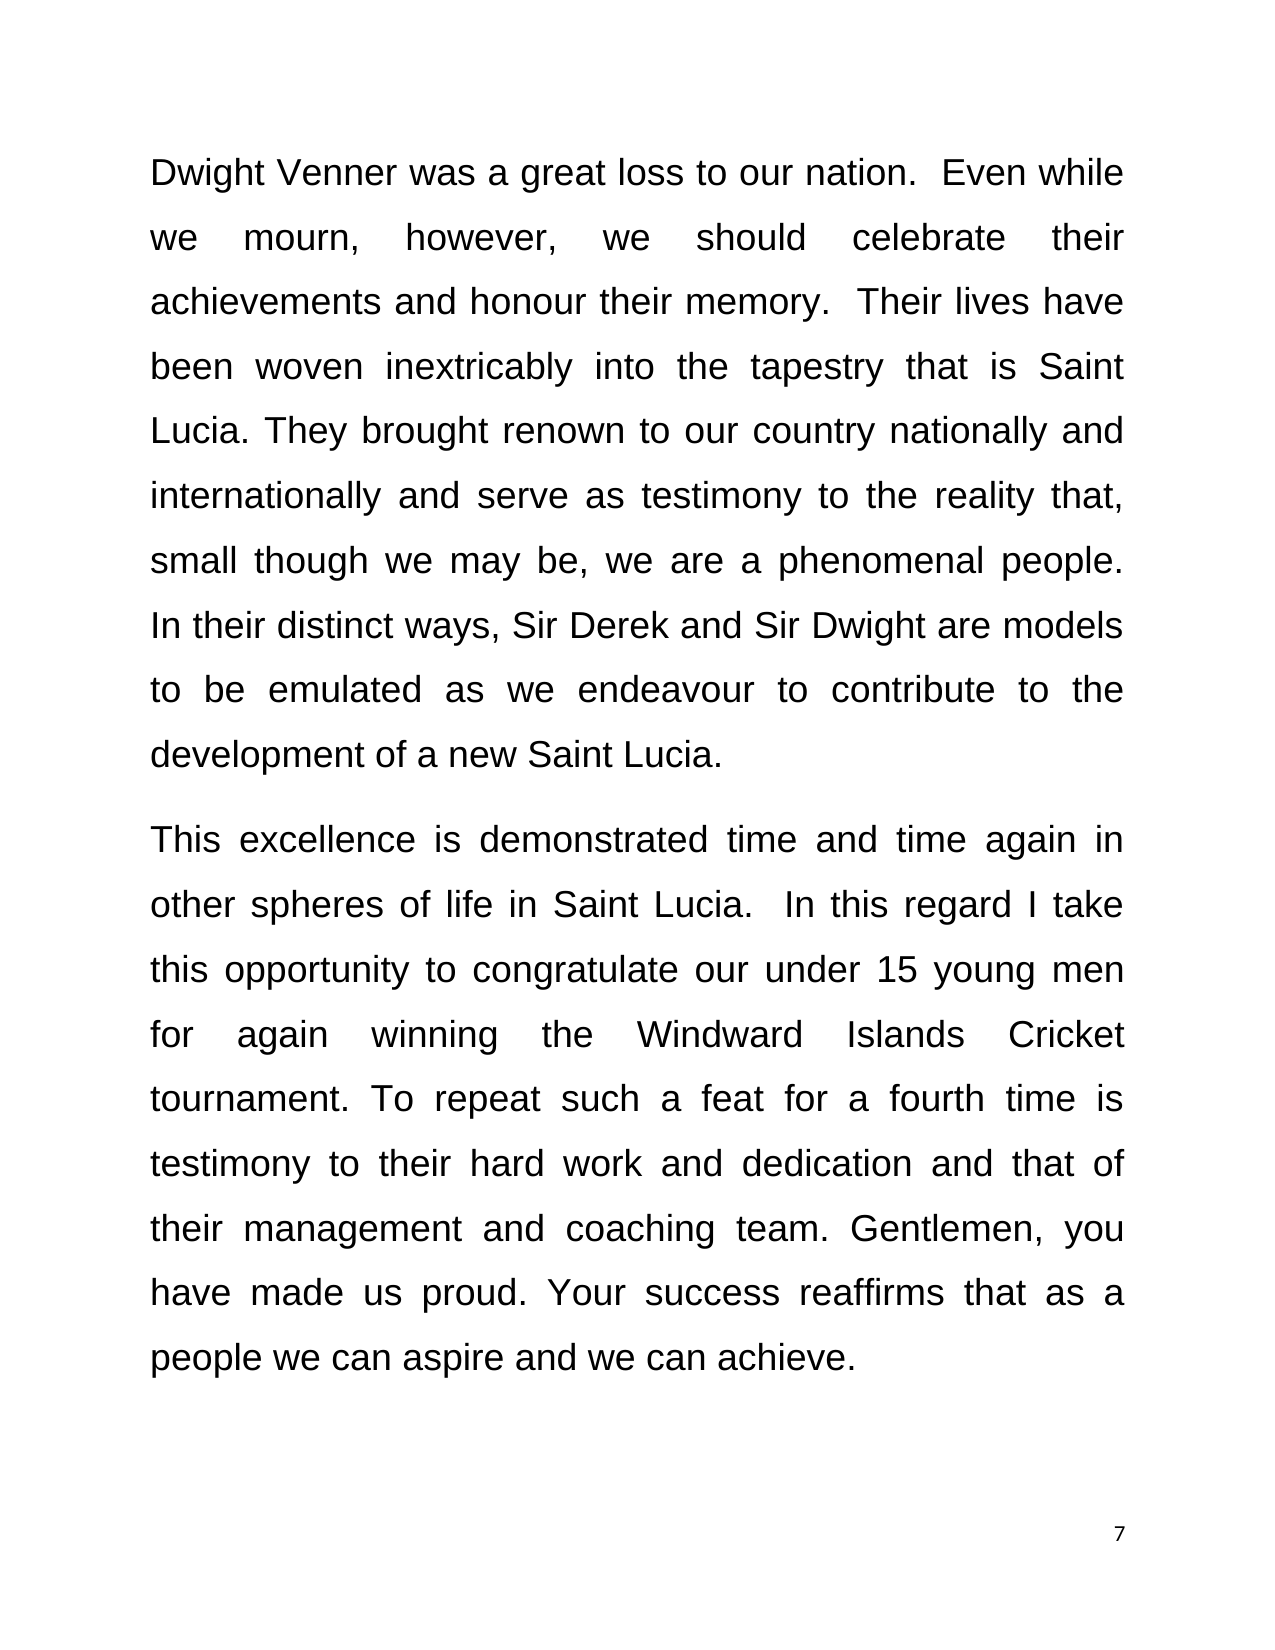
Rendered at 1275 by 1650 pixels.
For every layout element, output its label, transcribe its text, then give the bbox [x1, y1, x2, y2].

text This excellence is demonstrated time and time again in other spheres of life in Saint Lucia. In this regard I take this opportunity to congratulate our under 15 young men for again winning the Windward Islands Cricket tournament. To repeat such a feat for a fourth time is testimony to their hard work and dedication and that of their management and coaching team. Gentlemen, you have made us proud. Your success reaffirms that as a people we can aspire and we can achieve. [150, 818, 1125, 1378]
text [150, 150, 1125, 775]
